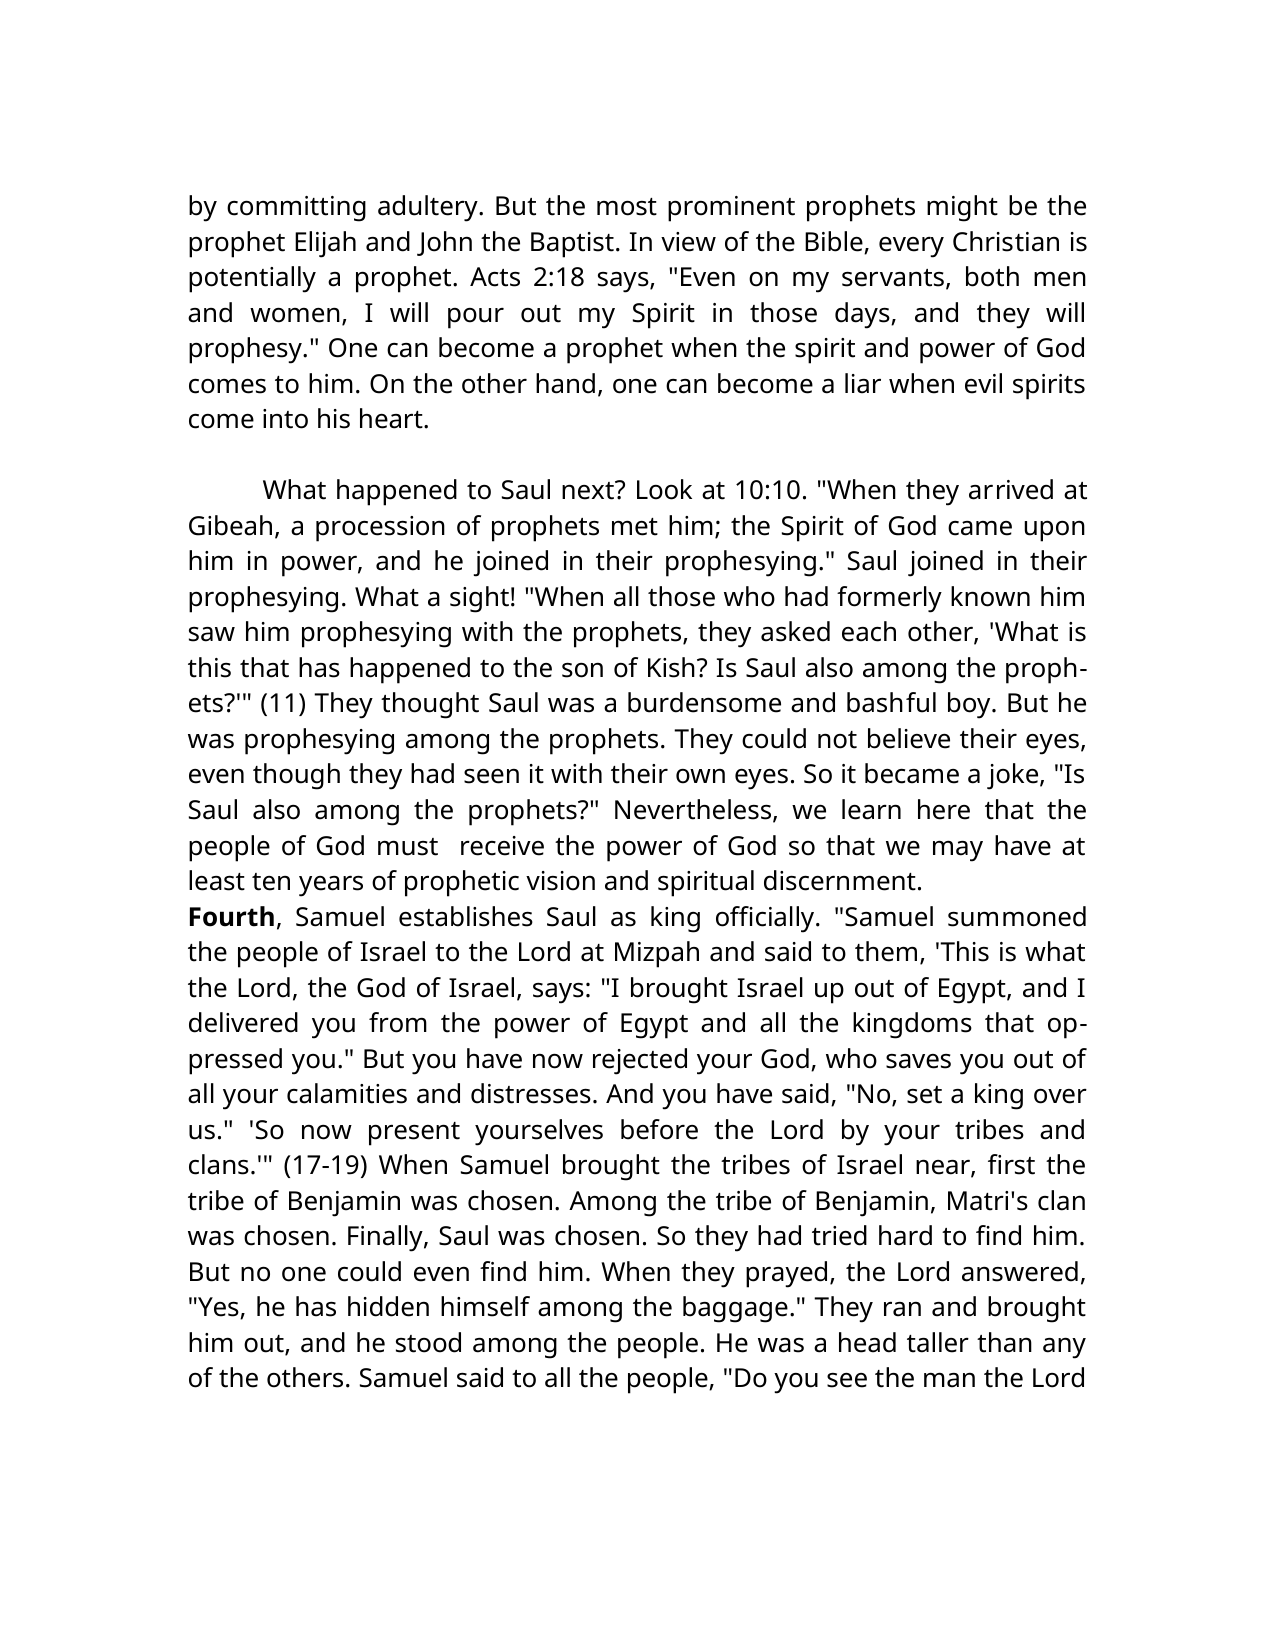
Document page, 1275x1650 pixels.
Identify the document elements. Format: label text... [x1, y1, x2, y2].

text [187, 187, 1087, 436]
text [187, 898, 1087, 1395]
text What happened to Saul next? Look at 10:10. "When they arrived at Gibeah, a procession of prophets met him; the Spirit of God came upon him in power, and he joined in their prophesying." Saul joined in their prophesying. What a sight! "When all those who had formerly known him saw him prophesying with the prophets, they asked each other, 'What is this that has happened to the son of Kish? Is Saul also among the prophets?'" (11) They thought Saul was a burdensome and bashful boy. But he was prophesying among the prophets. They could not believe their eyes, even though they had seen it with their own eyes. So it became a joke, "Is Saul also among the prophets?" Nevertheless, we learn here that the people of God must receive the power of God so that we may have at least ten years of prophetic vision and spiritual discernment. [187, 472, 1087, 898]
